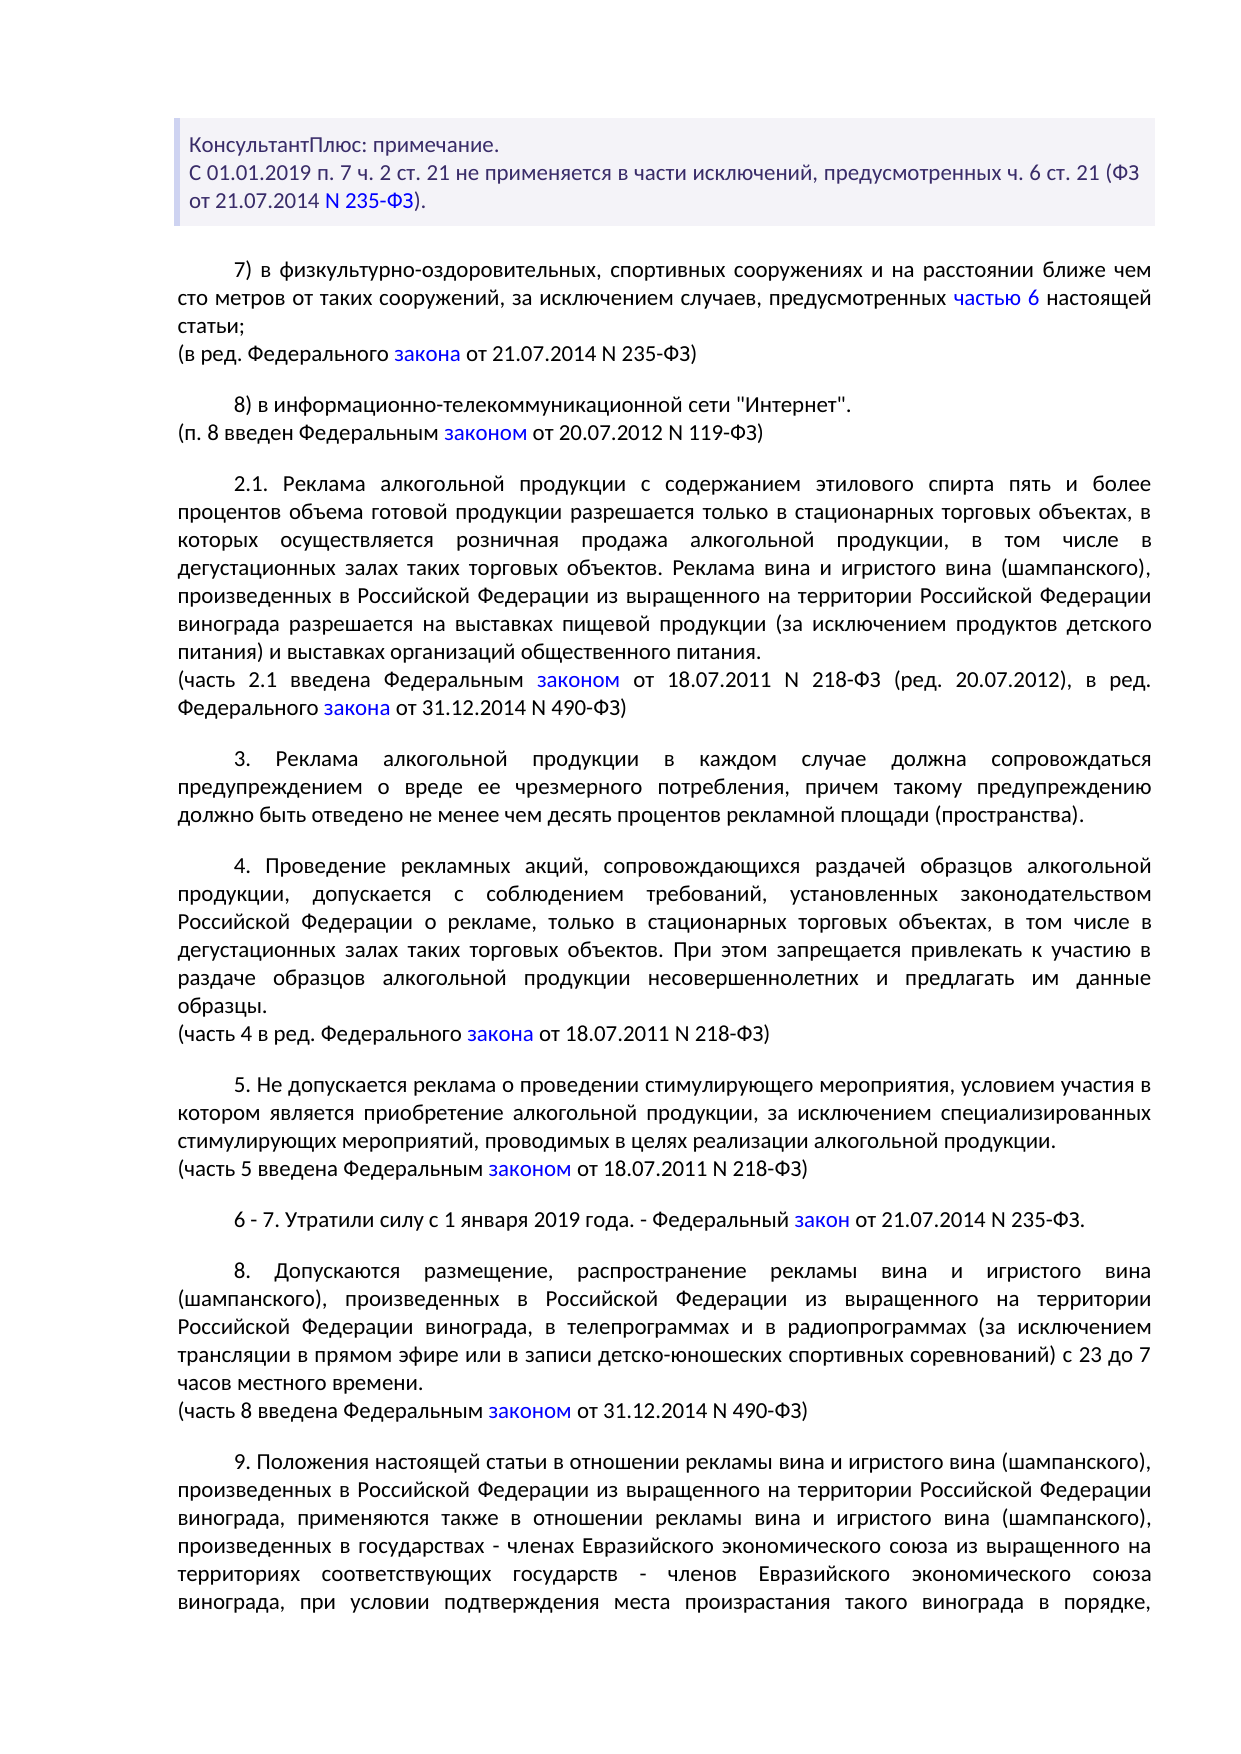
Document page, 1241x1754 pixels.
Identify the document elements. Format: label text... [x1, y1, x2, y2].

text (часть 5 введена Федеральным законом от 18.07.2011 N 218-ФЗ) [177, 1154, 1152, 1182]
text (часть 8 введена Федеральным законом от 31.12.2014 N 490-ФЗ) [177, 1396, 1152, 1424]
text 2.1. Реклама алкогольной продукции с содержанием этилового спирта пять и более процентов объема готовой продукции разрешается только в стационарных торговых объектах, в которых осуществляется розничная продажа алкогольной продукции, в том числе в дегустационных залах таких торговых объектов. Реклама вина и игристого вина (шампанского), произведенных в Российской Федерации из выращенного на территории Российской Федерации винограда разрешается на выставках пищевой продукции (за исключением продуктов детского питания) и выставках организаций общественного питания. [177, 469, 1152, 665]
text (в ред. Федерального закона от 21.07.2014 N 235-ФЗ) [177, 339, 1152, 367]
text (часть 2.1 введена Федеральным законом от 18.07.2011 N 218-ФЗ (ред. 20.07.2012), в ред. Федерального закона от 31.12.2014 N 490-ФЗ) [177, 665, 1152, 721]
table_header КонсультантПлюс: примечание. С 01.01.2019 п. 7 ч. 2 ст. 21 не применяется в части исключений, предусмотренных ч. 6 ст. 21 (ФЗ от 21.07.2014 N 235-ФЗ). [180, 118, 1149, 226]
text 6 - 7. Утратили силу с 1 января 2019 года. - Федеральный закон от 21.07.2014 N 235-ФЗ. [177, 1205, 1152, 1233]
text 5. Не допускается реклама о проведении стимулирующего мероприятия, условием участия в котором является приобретение алкогольной продукции, за исключением специализированных стимулирующих мероприятий, проводимых в целях реализации алкогольной продукции. [177, 1070, 1152, 1154]
text (часть 4 в ред. Федерального закона от 18.07.2011 N 218-ФЗ) [177, 1019, 1152, 1047]
text 7) в физкультурно-оздоровительных, спортивных сооружениях и на расстоянии ближе чем сто метров от таких сооружений, за исключением случаев, предусмотренных частью 6 настоящей статьи; [177, 255, 1152, 339]
text 8) в информационно-телекоммуникационной сети "Интернет". [177, 390, 1152, 418]
text (п. 8 введен Федеральным законом от 20.07.2012 N 119-ФЗ) [177, 418, 1152, 446]
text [177, 1447, 1152, 1615]
text 3. Реклама алкогольной продукции в каждом случае должна сопровождаться предупреждением о вреде ее чрезмерного потребления, причем такому предупреждению должно быть отведено не менее чем десять процентов рекламной площади (пространства). [177, 744, 1152, 828]
text 4. Проведение рекламных акций, сопровождающихся раздачей образцов алкогольной продукции, допускается с соблюдением требований, установленных законодательством Российской Федерации о рекламе, только в стационарных торговых объектах, в том числе в дегустационных залах таких торговых объектов. При этом запрещается привлекать к участию в раздаче образцов алкогольной продукции несовершеннолетних и предлагать им данные образцы. [177, 851, 1152, 1019]
text 8. Допускаются размещение, распространение рекламы вина и игристого вина (шампанского), произведенных в Российской Федерации из выращенного на территории Российской Федерации винограда, в телепрограммах и в радиопрограммах (за исключением трансляции в прямом эфире или в записи детско-юношеских спортивных соревнований) с 23 до 7 часов местного времени. [177, 1256, 1152, 1396]
